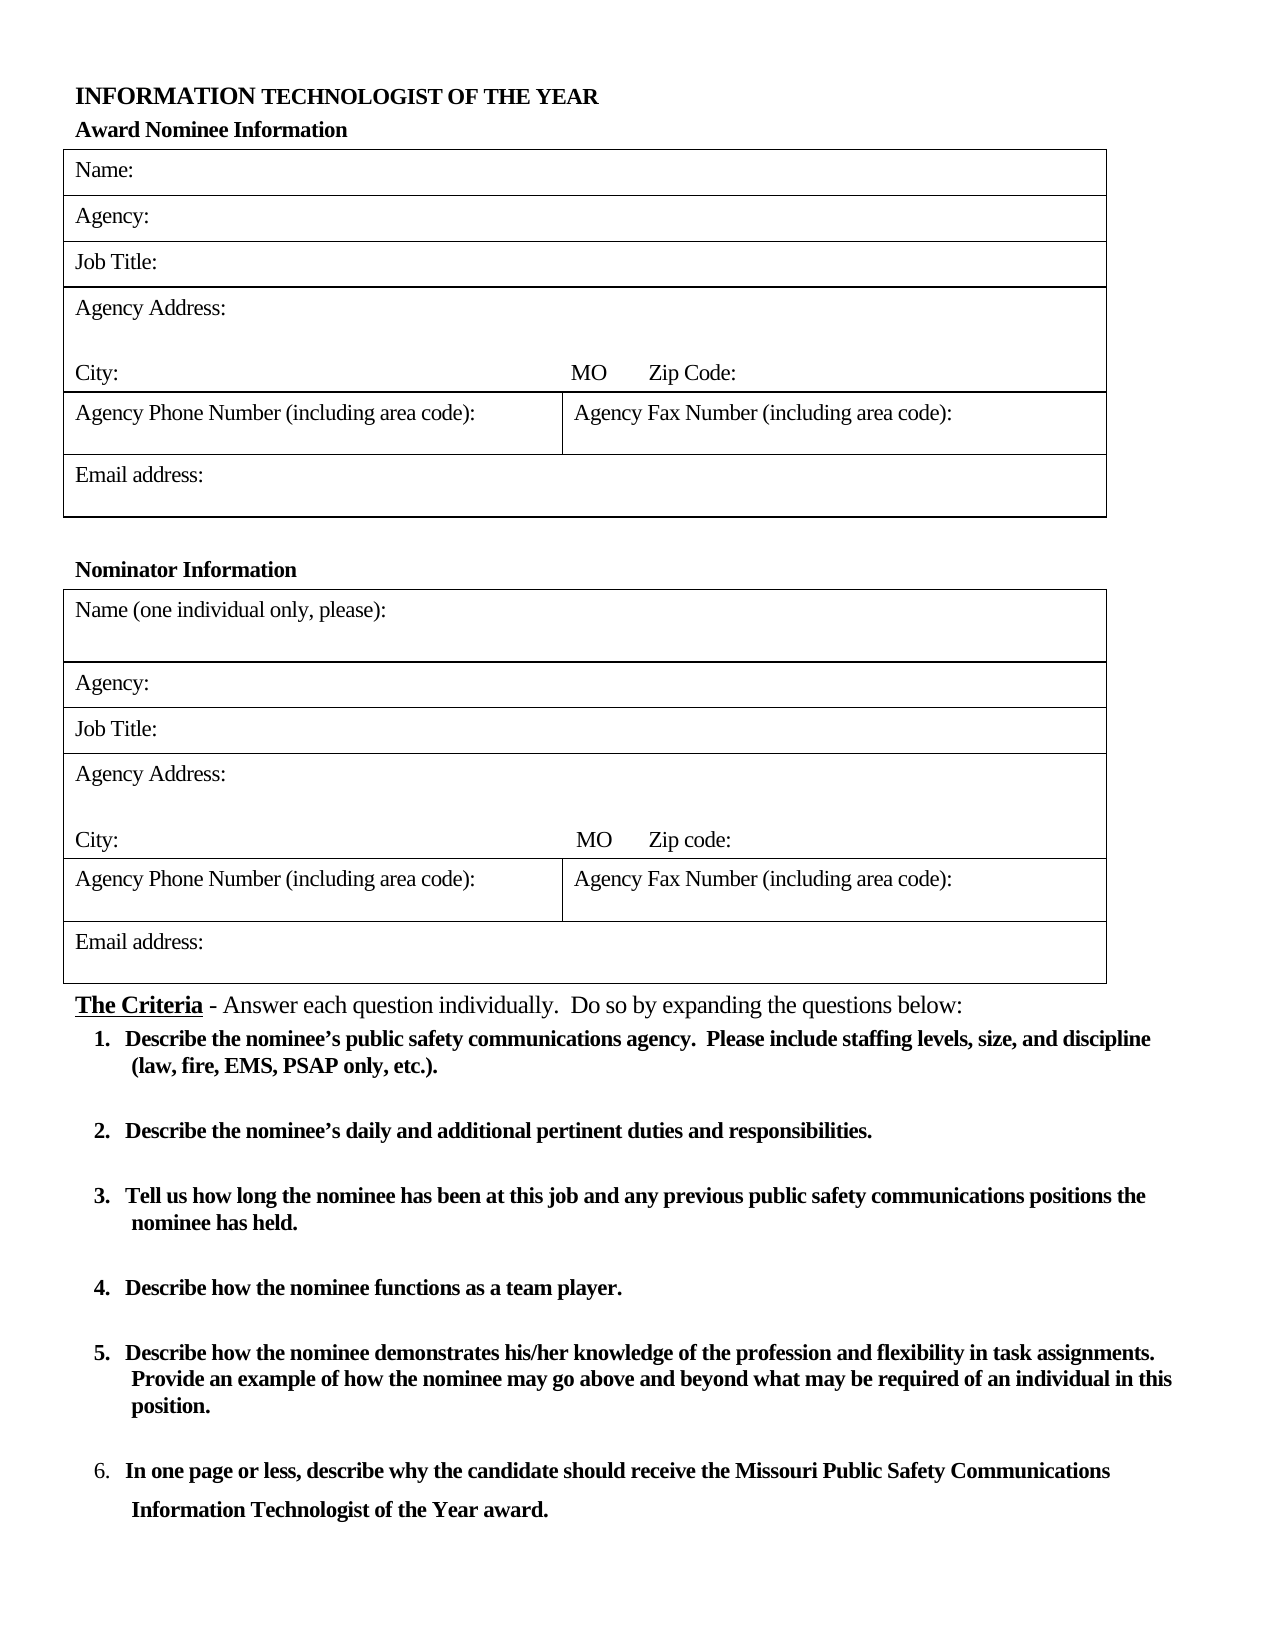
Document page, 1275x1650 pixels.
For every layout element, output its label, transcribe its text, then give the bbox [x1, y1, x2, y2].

table_cell Agency: [64, 196, 1106, 241]
table_cell Email address: [64, 922, 1106, 983]
table_cell Agency Phone Number (including area code): [64, 859, 562, 921]
table_header Name (one individual only, please): [64, 590, 1106, 661]
table_cell Agency Address: City: MO Zip code: [64, 754, 1106, 858]
list Tell us how long the nominee has been at this job and any previous public safety communications positions the nominee has held. [94, 1182, 1200, 1235]
table_cell Job Title: [64, 242, 1106, 286]
list In one page or less, describe why the candidate should receive the Missouri Public Safety Communications Information Technologist of the Year award. [94, 1457, 1200, 1523]
table_cell Job Title: [64, 708, 1106, 753]
table_header Name: [64, 150, 1106, 195]
table_cell Email address: [64, 455, 1106, 516]
table_cell Agency: [64, 663, 1106, 707]
table_cell Agency Fax Number (including area code): [563, 393, 1106, 454]
list Describe how the nominee demonstrates his/her knowledge of the profession and flexibility in task assignments. Provide an example of how the nominee may go above and beyond what may be required of an individual in this position. [94, 1339, 1200, 1418]
text The Criteria - Answer each question individually. Do so by expanding the questions below: [75, 991, 1200, 1019]
text Nominator Information [75, 556, 1200, 583]
list Describe the nominee’s public safety communications agency. Please include staffing levels, size, and discipline (law, fire, EMS, PSAP only, etc.). [94, 1026, 1200, 1078]
table_cell Agency Address: City: MO Zip Code: [64, 288, 1106, 391]
table_cell Agency Fax Number (including area code): [563, 859, 1106, 921]
table_cell Agency Phone Number (including area code): [64, 393, 562, 454]
list Describe how the nominee functions as a team player. [94, 1274, 1200, 1300]
text Award Nominee Information [75, 116, 1200, 143]
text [75, 81, 1200, 110]
list Describe the nominee’s daily and additional pertinent duties and responsibilities. [94, 1117, 1200, 1143]
